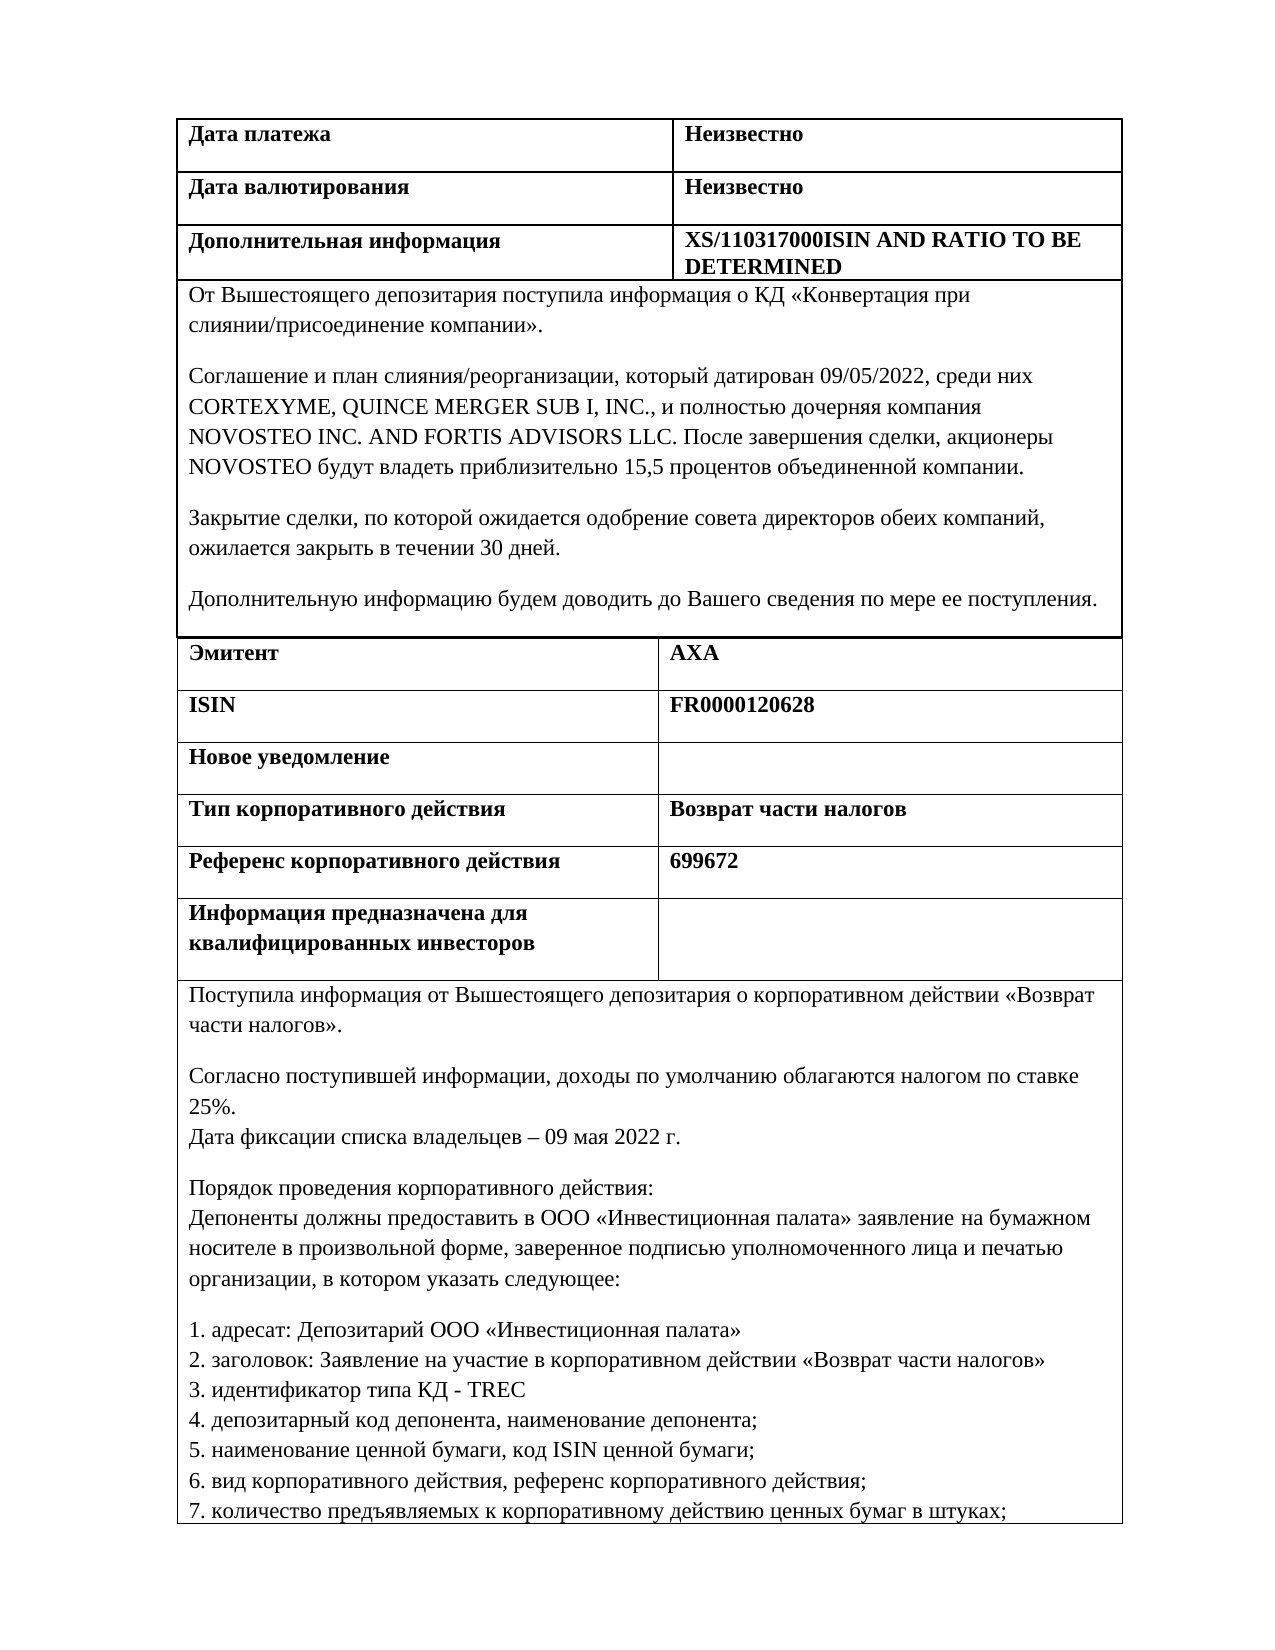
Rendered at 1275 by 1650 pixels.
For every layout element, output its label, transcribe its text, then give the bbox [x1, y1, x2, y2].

table_cell XS/110317000ISIN AND RATIO TO BE DETERMINED [674, 226, 1121, 279]
table_cell Референс корпоративного действия [178, 847, 658, 898]
table_cell 699672 [659, 847, 1122, 898]
table_cell [659, 743, 1122, 794]
table_cell От Вышестоящего депозитария поступила информация о КД «Конвертация при слиянии/присоединение компании». Соглашение и план слияния/реорганизации, который датирован 09/05/2022, среди них CORTEXYME, QUINCE MERGER SUB I, INC., и полностью дочерняя компания NOVOSTEO INC. AND FORTIS ADVISORS LLC. После завершения сделки, акционеры NOVOSTEO будут владеть приблизительно 15,5 процентов объединенной компании. Закрытие сделки, по которой ожидается одобрение совета директоров обеих компаний, ожилается закрыть в течении 30 дней. Дополнительную информацию будем доводить до Вашего сведения по мере ее поступления. [178, 281, 1121, 636]
table_cell ISIN [178, 691, 658, 742]
table_cell Дополнительная информация [178, 226, 672, 279]
table_cell Дата платежа [178, 120, 672, 171]
table_cell Дата валютирования [178, 173, 672, 224]
table_cell Возврат части налогов [659, 795, 1122, 846]
table_cell Новое уведомление [178, 743, 658, 794]
table_cell [659, 899, 1122, 980]
table_header Эмитент [178, 639, 658, 689]
table_cell Информация предназначена для квалифицированных инвесторов [178, 899, 658, 980]
table_cell Тип корпоративного действия [178, 795, 658, 846]
table_cell Неизвестно [674, 120, 1121, 171]
table_cell Неизвестно [674, 173, 1121, 224]
table_header AXA [659, 639, 1122, 689]
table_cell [178, 981, 1122, 1523]
table_cell FR0000120628 [659, 691, 1122, 742]
